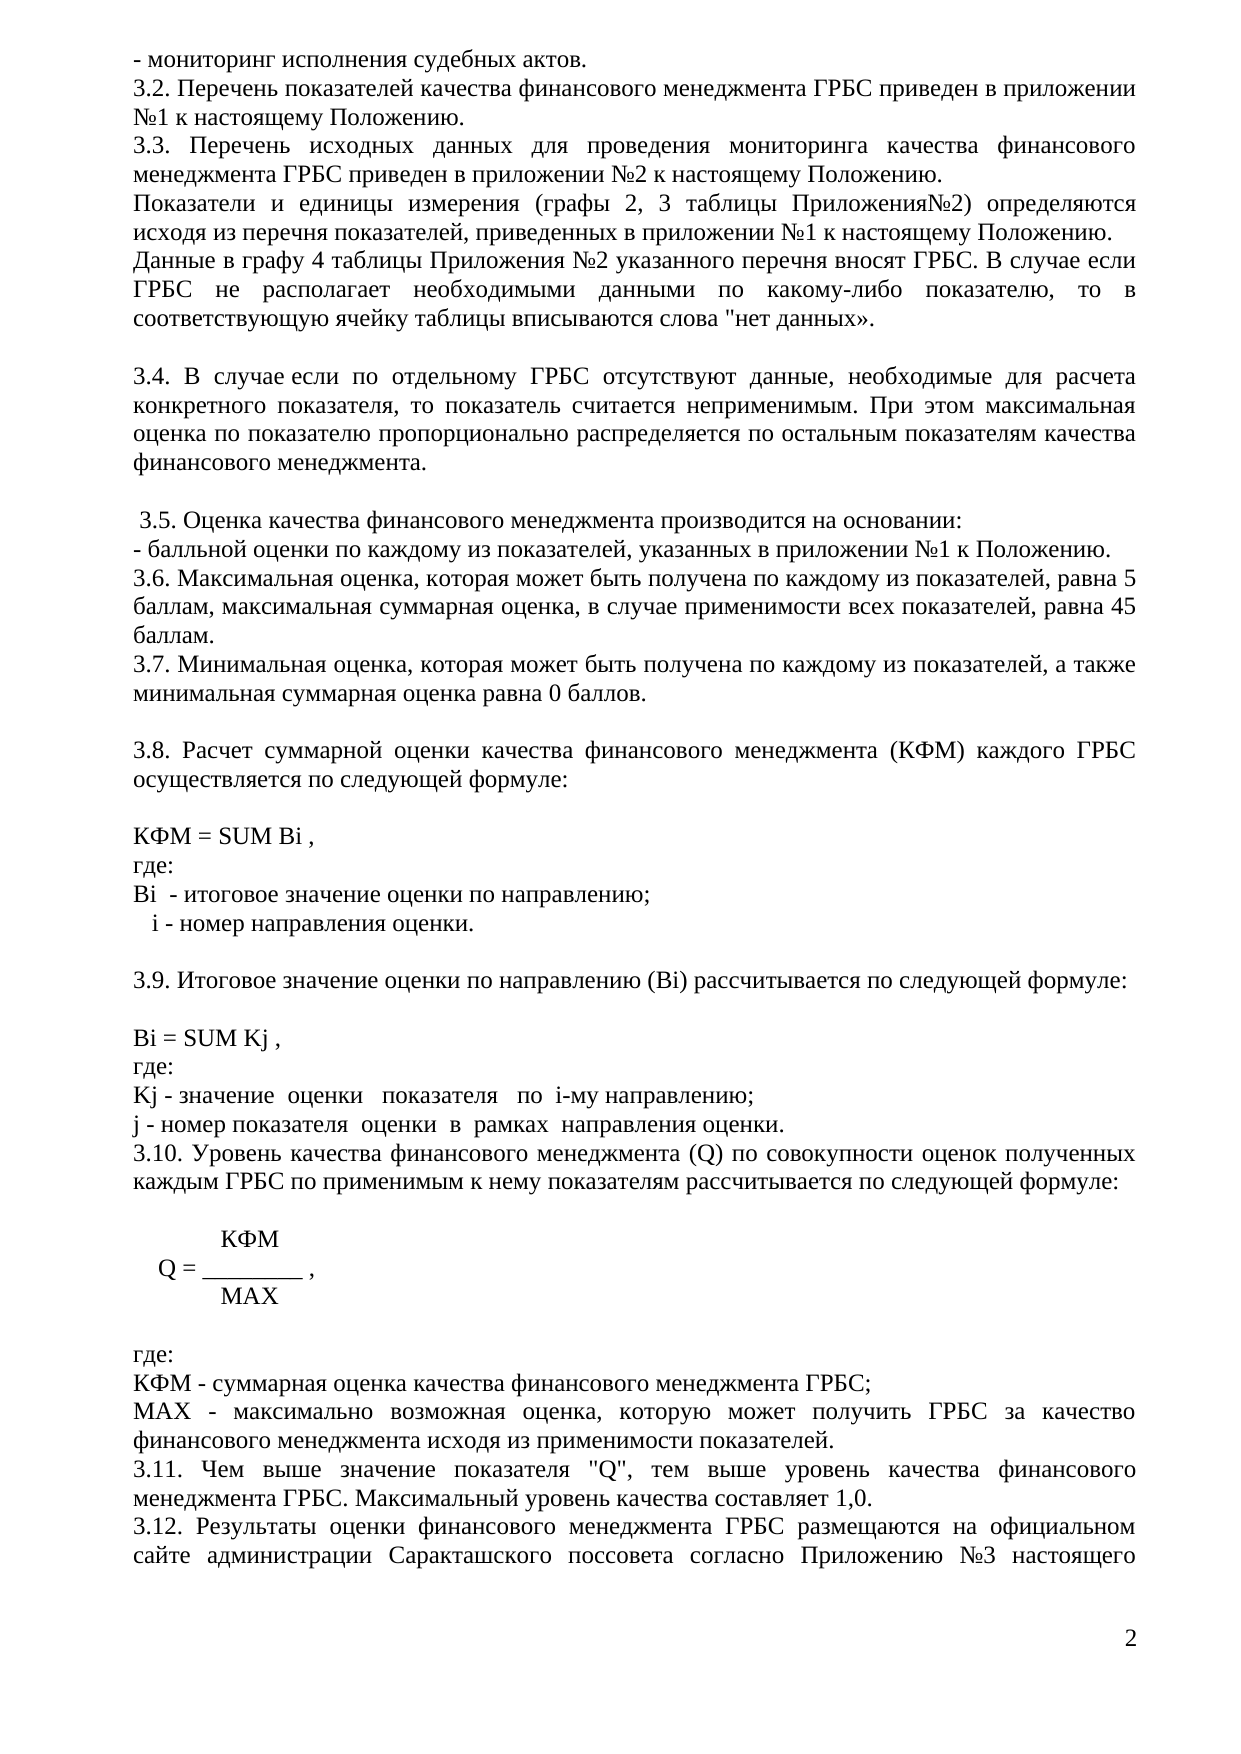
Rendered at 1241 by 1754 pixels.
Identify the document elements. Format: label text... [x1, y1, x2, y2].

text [133, 44, 1137, 332]
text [133, 505, 1137, 1569]
text 3.4. В случае если по отдельному ГРБС отсутствуют данные, необходимые для расчета конкретного показателя, то показатель считается неприменимым. При этом максимальная оценка по показателю пропорционально распределяется по остальным показателям качества финансового менеджмента. [133, 361, 1137, 476]
